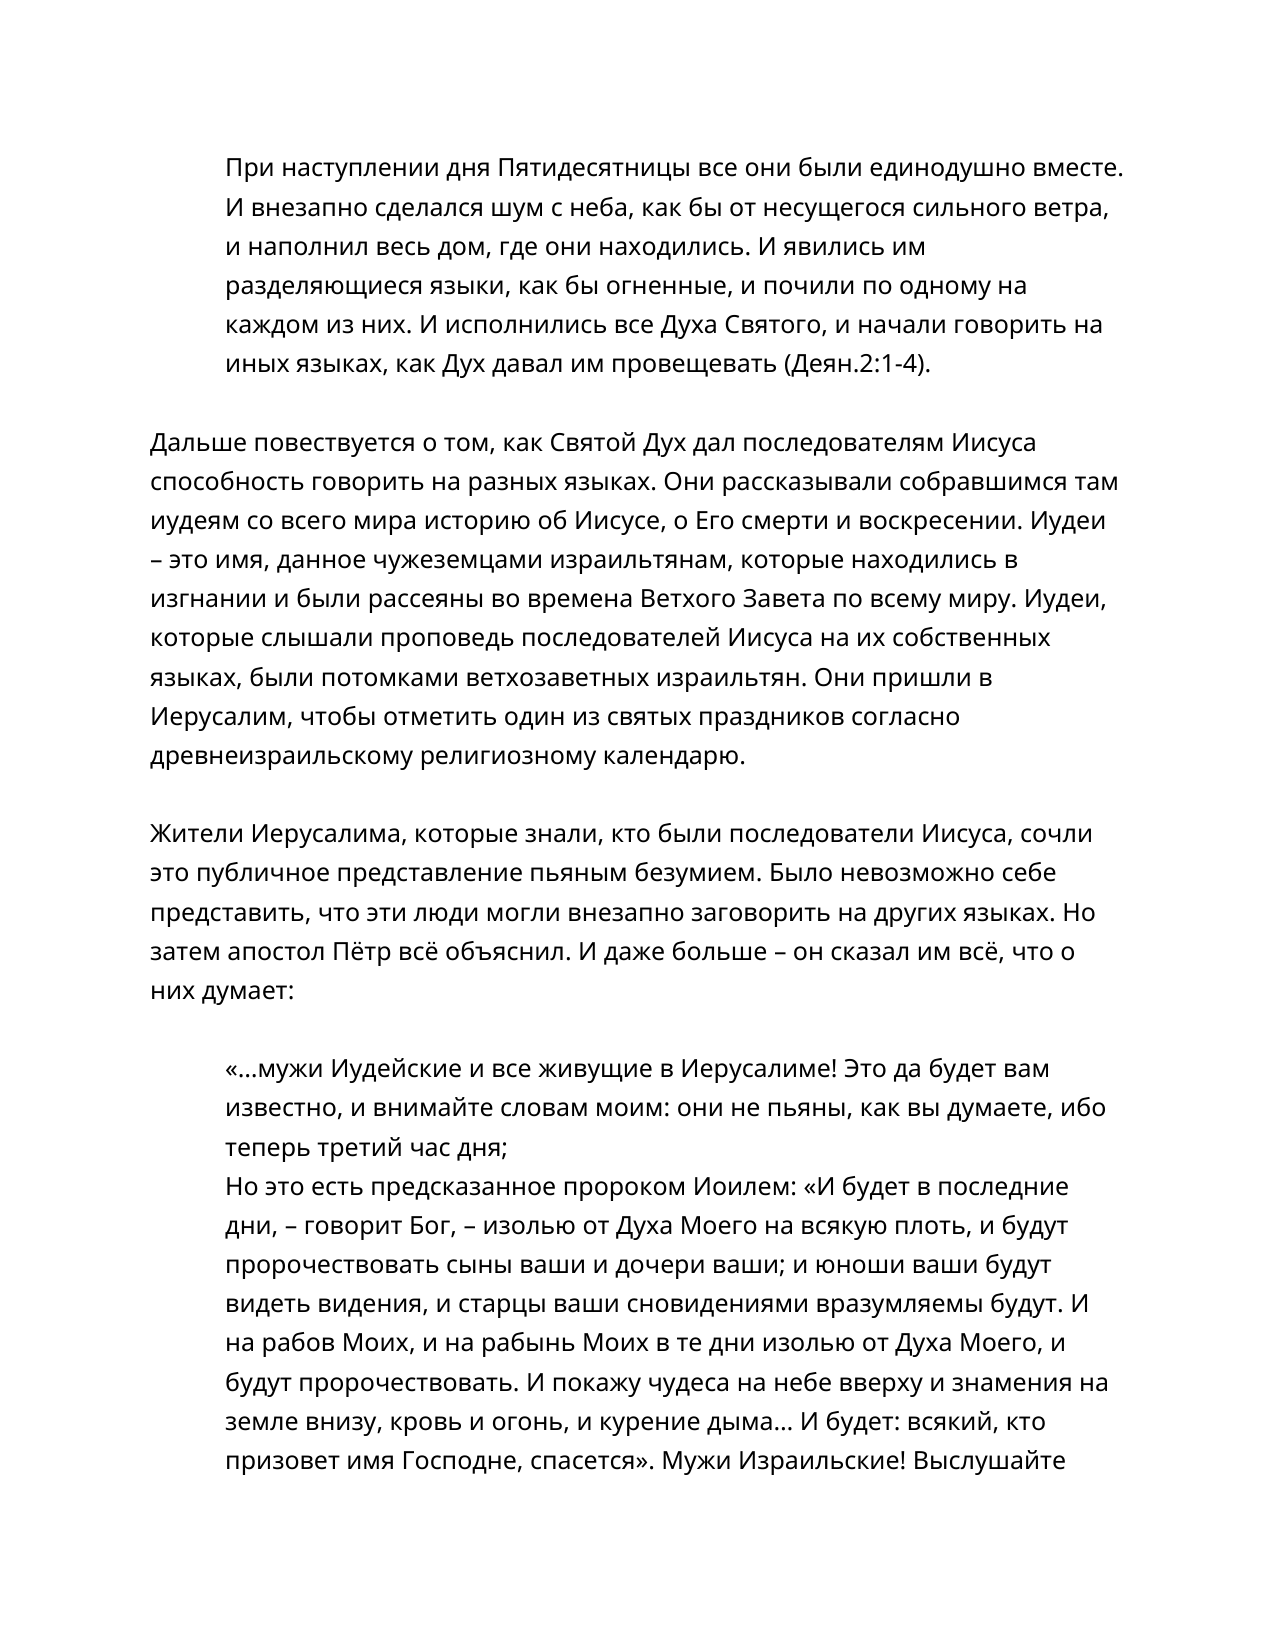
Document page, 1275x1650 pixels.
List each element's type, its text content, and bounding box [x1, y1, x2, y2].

text При наступлении дня Пятидесятницы все они были единодушно вместе. [225, 150, 1125, 184]
text Жители Иерусалима, которые знали, кто были последователи Иисуса, сочли это публичное представление пьяным безумием. Было невозможно себе представить, что эти люди могли внезапно заговорить на других языках. Но затем апостол Пётр всё объяснил. И даже больше – он сказал им всё, что о них думает: [150, 816, 1125, 1007]
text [225, 1168, 1125, 1477]
text Дальше повествуется о том, как Святой Дух дал последователям Иисуса способность говорить на разных языках. Они рассказывали собравшимся там иудеям со всего мира историю об Иисусе, о Его смерти и воскресении. Иудеи – это имя, данное чужеземцами израильтянам, которые находились в изгнании и были рассеяны во времена Ветхого Завета по всему миру. Иудеи, которые слышали проповедь последователей Иисуса на их собственных языках, были потомками ветхозаветных израильтян. Они пришли в Иерусалим, чтобы отметить один из святых праздников согласно древнеизраильскому религиозному календарю. [150, 424, 1125, 772]
text И внезапно сделался шум с неба, как бы от несущегося сильного ветра, и наполнил весь дом, где они находились. И явились им разделяющиеся языки, как бы огненные, и почили по одному на каждом из них. И исполнились все Духа Святого, и начали говорить на иных языках, как Дух давал им провещевать (Деян.2:1-4). [225, 189, 1125, 380]
text «…мужи Иудейские и все живущие в Иерусалиме! Это да будет вам известно, и внимайте словам моим: они не пьяны, как вы думаете, ибо теперь третий час дня; [225, 1051, 1125, 1163]
